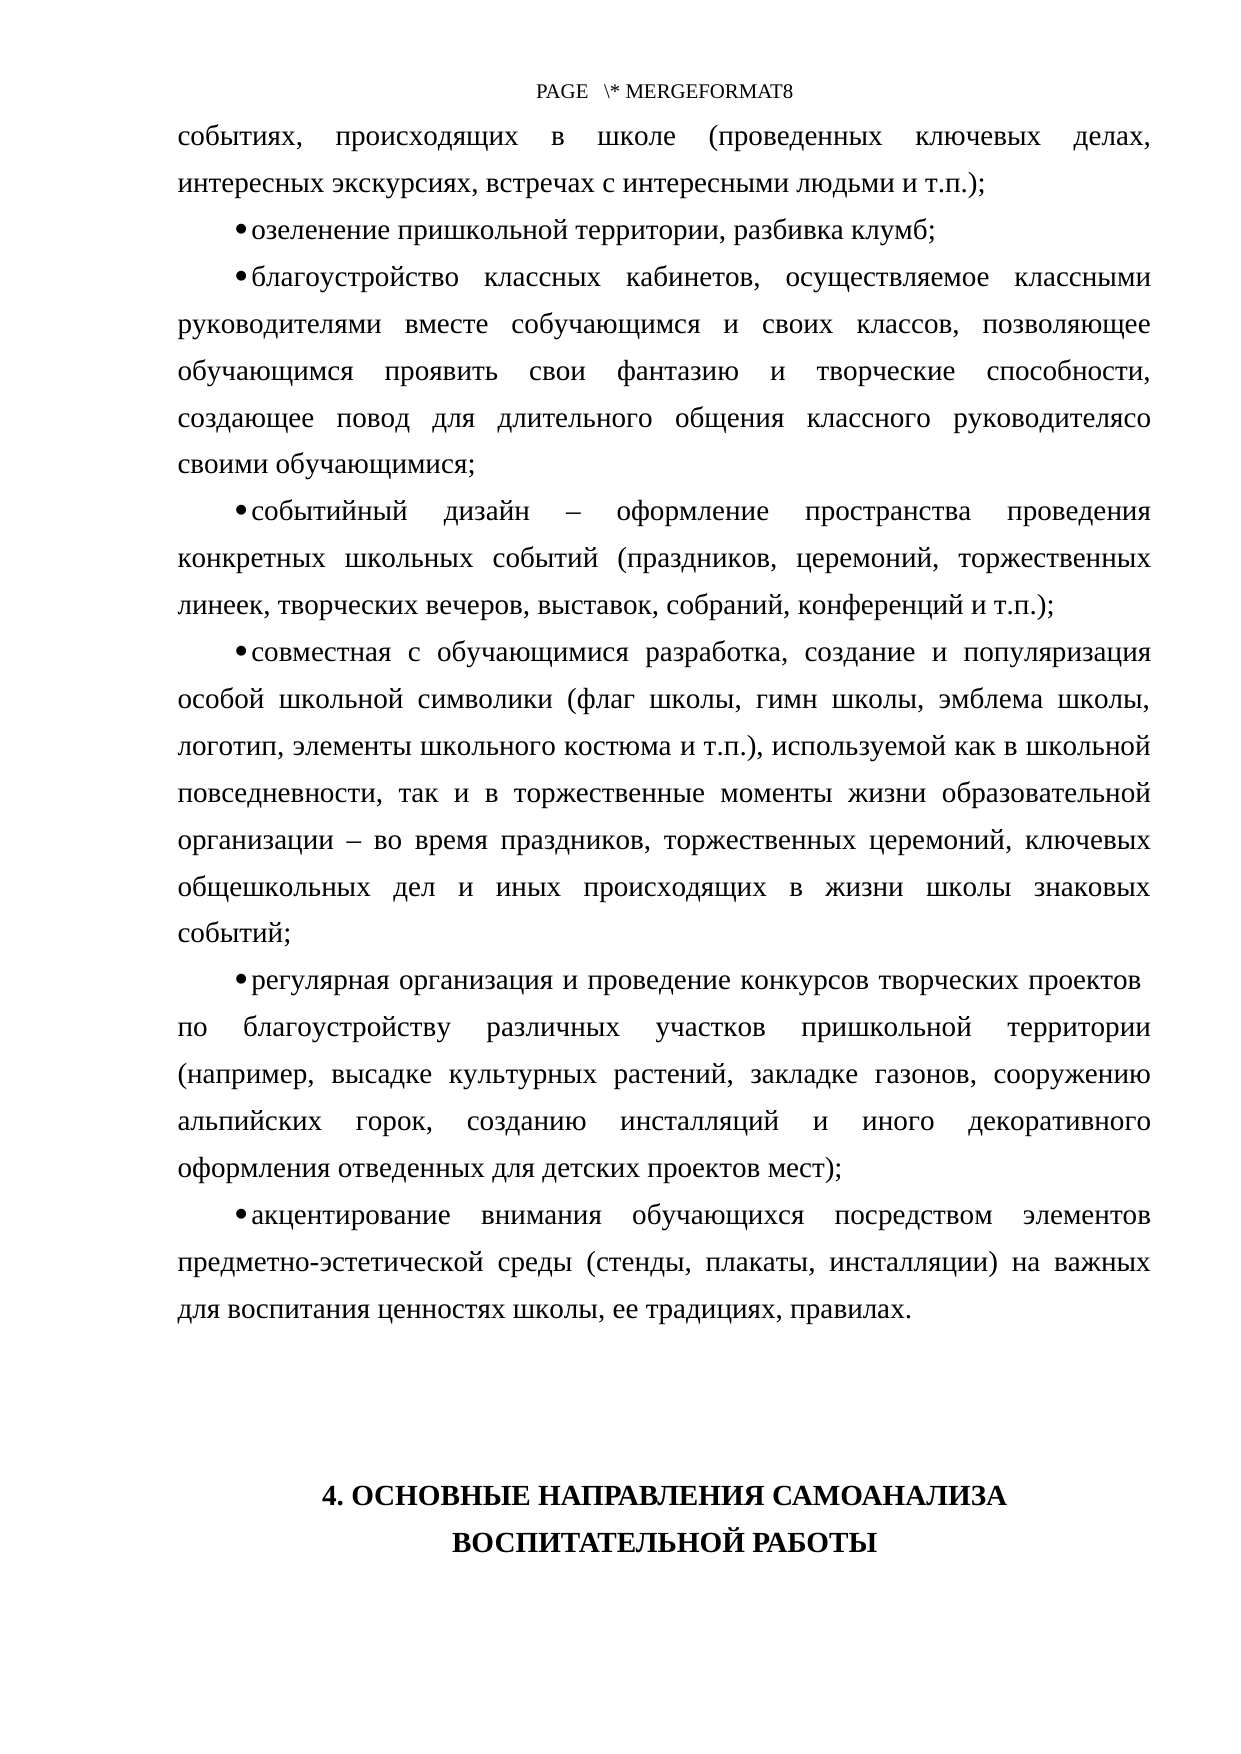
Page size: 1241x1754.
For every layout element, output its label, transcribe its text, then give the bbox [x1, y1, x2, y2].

list озеленение пришкольной территории, разбивка клумб; [177, 212, 1152, 246]
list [177, 118, 1152, 198]
list акцентирование внимания обучающихся посредством элементов предметно-эстетической среды (стенды, плакаты, инсталляции) на важных для воспитания ценностях школы, ее традициях, правилах. [177, 1197, 1152, 1324]
list совместная с обучающимися разработка, создание и популяризация особой школьной символики (флаг школы, гимн школы, эмблема школы, логотип, элементы школьного костюма и т.п.), используемой как в школьной повседневности, так и в торжественные моменты жизни образовательной организации – во время праздников, торжественных церемоний, ключевых общешкольных дел и иных происходящих в жизни школы знаковых событий; [177, 634, 1152, 949]
list благоустройство классных кабинетов, осуществляемое классными руководителями вместе собучающимся и своих классов, позволяющее обучающимся проявить свои фантазию и творческие способности, создающее повод для длительного общения классного руководителясо своими обучающимися; [177, 259, 1152, 480]
list регулярная организация и проведение конкурсов творческих проектов по благоустройству различных участков пришкольной территории (например, высадке культурных растений, закладке газонов, сооружению альпийских горок, созданию инсталляций и иного декоративного оформления отведенных для детских проектов мест); [177, 962, 1152, 1183]
list 4. ОСНОВНЫЕ НАПРАВЛЕНИЯ САМОАНАЛИЗА ВОСПИТАТЕЛЬНОЙ РАБОТЫ [177, 1478, 1152, 1559]
list событийный дизайн – оформление пространства проведения конкретных школьных событий (праздников, церемоний, торжественных линеек, творческих вечеров, выставок, собраний, конференций и т.п.); [177, 493, 1152, 621]
